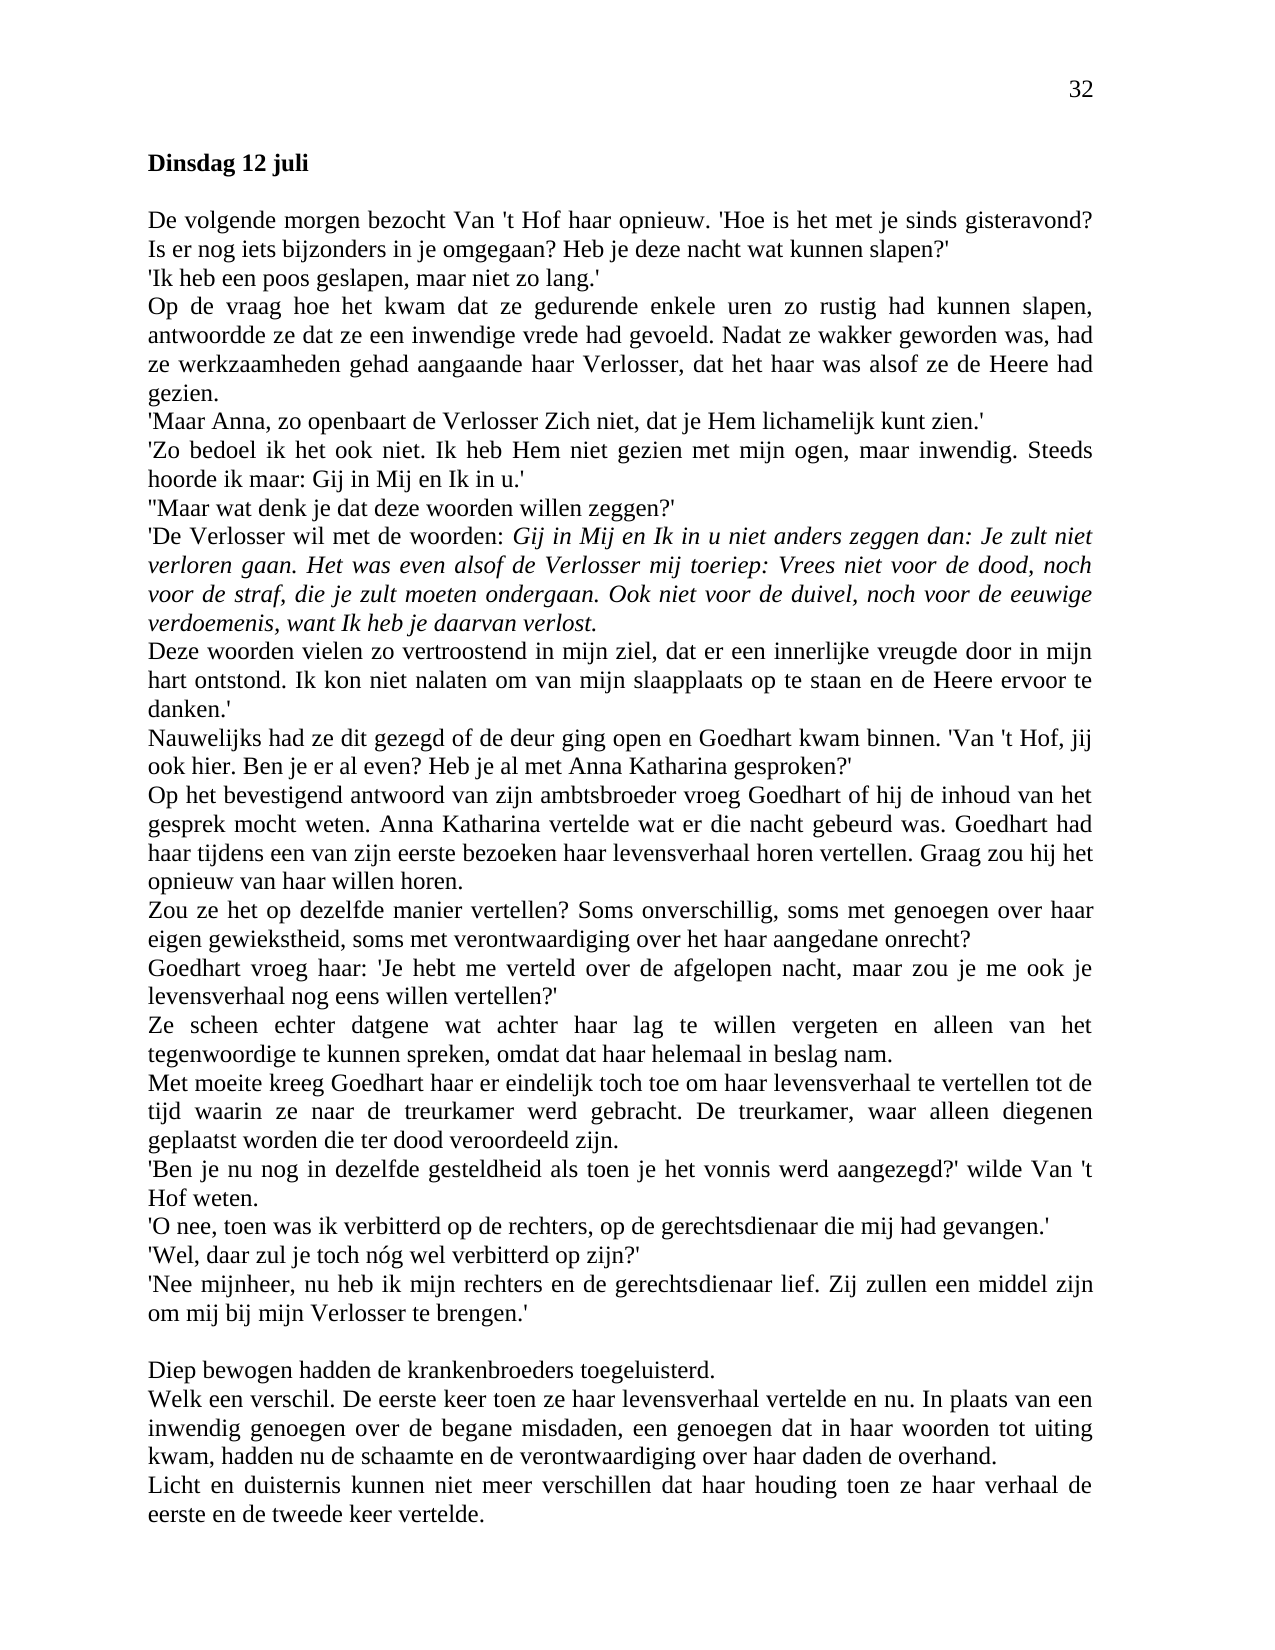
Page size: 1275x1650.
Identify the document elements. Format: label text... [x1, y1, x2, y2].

text Op het bevestigend antwoord van zijn ambtsbroeder vroeg Goedhart of hij de inhoud van het gesprek mocht weten. Anna Katharina vertelde wat er die nacht gebeurd was. Goedhart had haar tijdens een van zijn eerste bezoeken haar levensverhaal horen vertellen. Graag zou hij het opnieuw van haar willen horen. [148, 780, 1094, 895]
text Welk een verschil. De eerste keer toen ze haar levensverhaal vertelde en nu. In plaats van een inwendig genoegen over de begane misdaden, een genoegen dat in haar woorden tot uiting kwam, hadden nu de schaamte en de verontwaardiging over haar daden de overhand. [148, 1384, 1094, 1470]
text De volgende morgen bezocht Van 't Hof haar opnieuw. 'Hoe is het met je sinds gisteravond? Is er nog iets bijzonders in je omgegaan? Heb je deze nacht wat kunnen slapen?' [148, 205, 1094, 263]
text ''Maar wat denk je dat deze woorden willen zeggen?' [148, 493, 1094, 521]
text Goedhart vroeg haar: 'Je hebt me verteld over de afgelopen nacht, maar zou je me ook je levensverhaal nog eens willen vertellen?' [148, 953, 1094, 1010]
text Zou ze het op dezelfde manier vertellen? Soms onverschillig, soms met genoegen over haar eigen gewiekstheid, soms met verontwaardiging over het haar aangedane onrecht? [148, 895, 1094, 953]
text Dinsdag 12 juli [148, 148, 1094, 176]
text 'Nee mijnheer, nu heb ik mijn rechters en de gerechtsdienaar lief. Zij zullen een middel zijn om mij bij mijn Verlosser te brengen.' [148, 1269, 1094, 1326]
text Op de vraag hoe het kwam dat ze gedurende enkele uren zo rustig had kunnen slapen, antwoordde ze dat ze een inwendige vrede had gevoeld. Nadat ze wakker geworden was, had ze werkzaamheden gehad aangaande haar Verlosser, dat het haar was alsof ze de Heere had gezien. [148, 291, 1094, 406]
text Nauwelijks had ze dit gezegd of de deur ging open en Goedhart kwam binnen. 'Van 't Hof, jij ook hier. Ben je er al even? Heb je al met Anna Katharina gesproken?' [148, 723, 1094, 780]
text Ze scheen echter datgene wat achter haar lag te willen vergeten en alleen van het tegenwoordige te kunnen spreken, omdat dat haar helemaal in beslag nam. [148, 1010, 1094, 1068]
text 'Ben je nu nog in dezelfde gesteldheid als toen je het vonnis werd aangezegd?' wilde Van 't Hof weten. [148, 1154, 1094, 1211]
text Met moeite kreeg Goedhart haar er eindelijk toch toe om haar levensverhaal te vertellen tot de tijd waarin ze naar de treurkamer werd gebracht. De treurkamer, waar alleen diegenen geplaatst worden die ter dood veroordeeld zijn. [148, 1068, 1094, 1154]
text 'Zo bedoel ik het ook niet. Ik heb Hem niet gezien met mijn ogen, maar inwendig. Steeds hoorde ik maar: Gij in Mij en Ik in u.' [148, 435, 1094, 493]
text Diep bewogen hadden de krankenbroeders toegeluisterd. [148, 1355, 1094, 1384]
text 'De Verlosser wil met de woorden: Gij in Mij en Ik in u niet anders zeggen dan: Je zult niet verloren gaan. Het was even alsof de Verlosser mij toeriep: Vrees niet voor de dood, noch voor de straf, die je zult moeten ondergaan. Ook niet voor de duivel, noch voor de eeuwige verdoemenis, want Ik heb je daarvan verlost. [148, 521, 1094, 636]
text 'Wel, daar zul je toch nóg wel verbitterd op zijn?' [148, 1240, 1094, 1269]
text 'Ik heb een poos geslapen, maar niet zo lang.' [148, 263, 1094, 291]
text Deze woorden vielen zo vertroostend in mijn ziel, dat er een innerlijke vreugde door in mijn hart ontstond. Ik kon niet nalaten om van mijn slaapplaats op te staan en de Heere ervoor te danken.' [148, 636, 1094, 723]
text Licht en duisternis kunnen niet meer verschillen dat haar houding toen ze haar verhaal de eerste en de tweede keer vertelde. [148, 1470, 1094, 1528]
text 'Maar Anna, zo openbaart de Verlosser Zich niet, dat je Hem lichamelijk kunt zien.' [148, 406, 1094, 435]
text 'O nee, toen was ik verbitterd op de rechters, op de gerechtsdienaar die mij had gevangen.' [148, 1211, 1094, 1240]
